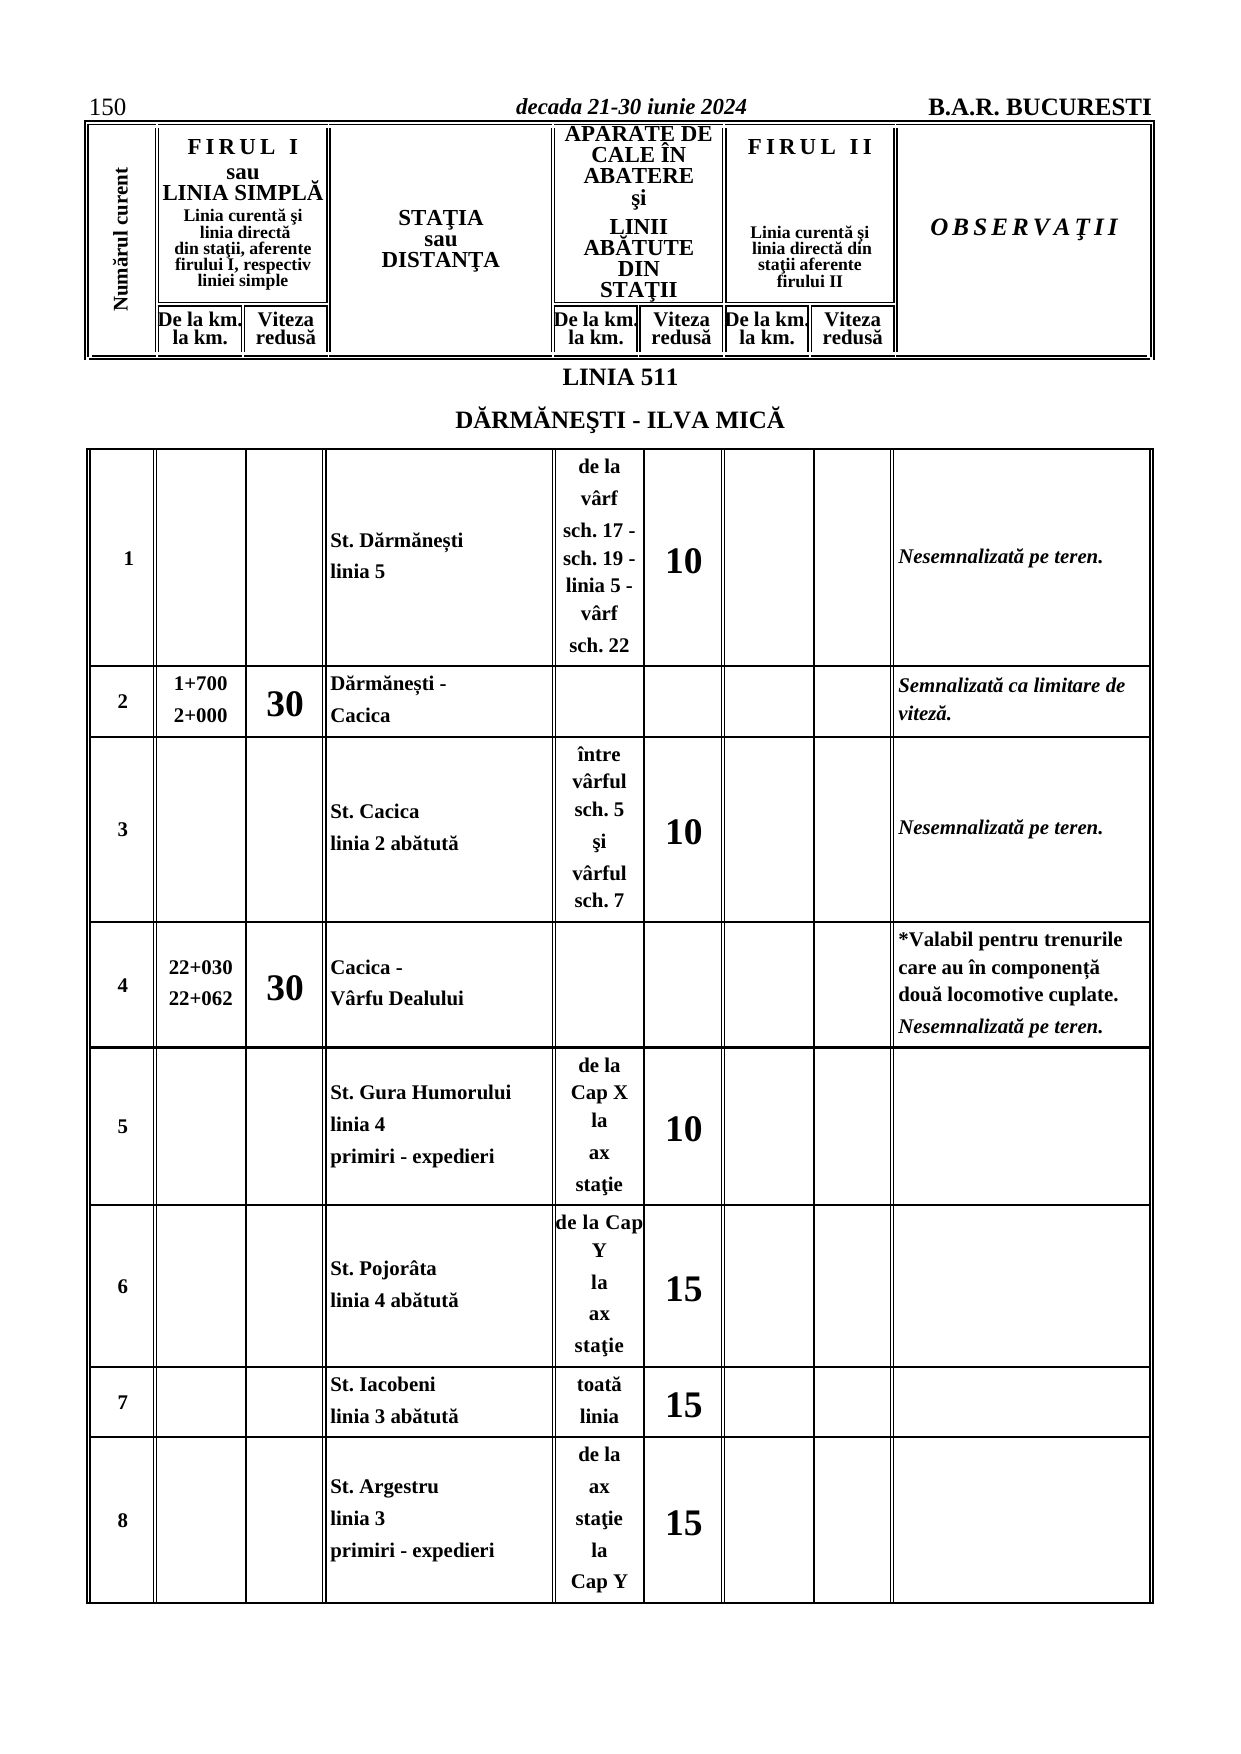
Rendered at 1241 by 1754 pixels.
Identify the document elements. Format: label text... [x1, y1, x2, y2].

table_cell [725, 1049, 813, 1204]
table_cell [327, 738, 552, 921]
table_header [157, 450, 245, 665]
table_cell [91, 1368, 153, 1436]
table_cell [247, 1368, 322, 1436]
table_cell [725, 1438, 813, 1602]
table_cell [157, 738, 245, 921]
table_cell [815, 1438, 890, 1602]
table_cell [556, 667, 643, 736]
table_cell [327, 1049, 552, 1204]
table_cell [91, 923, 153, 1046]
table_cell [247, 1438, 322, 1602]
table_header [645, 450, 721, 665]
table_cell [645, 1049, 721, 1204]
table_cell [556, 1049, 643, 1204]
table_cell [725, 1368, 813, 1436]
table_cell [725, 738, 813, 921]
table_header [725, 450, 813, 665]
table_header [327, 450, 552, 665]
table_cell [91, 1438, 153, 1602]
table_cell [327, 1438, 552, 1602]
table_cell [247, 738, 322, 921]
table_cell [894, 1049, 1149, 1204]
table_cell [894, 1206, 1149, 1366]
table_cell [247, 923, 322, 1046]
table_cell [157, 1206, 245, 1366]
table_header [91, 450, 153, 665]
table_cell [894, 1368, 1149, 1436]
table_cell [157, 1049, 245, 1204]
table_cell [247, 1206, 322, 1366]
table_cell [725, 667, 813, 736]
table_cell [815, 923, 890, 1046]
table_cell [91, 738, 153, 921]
subtitle DĂRMĂNEŞTI - ILVA MICĂ [89, 405, 1152, 434]
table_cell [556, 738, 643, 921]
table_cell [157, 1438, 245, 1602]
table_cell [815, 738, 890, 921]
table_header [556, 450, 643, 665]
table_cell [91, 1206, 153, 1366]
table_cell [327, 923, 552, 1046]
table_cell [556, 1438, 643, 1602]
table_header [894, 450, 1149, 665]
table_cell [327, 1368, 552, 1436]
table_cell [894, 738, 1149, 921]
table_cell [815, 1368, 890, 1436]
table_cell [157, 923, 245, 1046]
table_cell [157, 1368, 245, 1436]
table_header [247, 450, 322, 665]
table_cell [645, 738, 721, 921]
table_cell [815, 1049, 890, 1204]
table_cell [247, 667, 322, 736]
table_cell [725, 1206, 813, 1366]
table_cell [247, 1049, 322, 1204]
subtitle LINIA 511 [89, 362, 1152, 391]
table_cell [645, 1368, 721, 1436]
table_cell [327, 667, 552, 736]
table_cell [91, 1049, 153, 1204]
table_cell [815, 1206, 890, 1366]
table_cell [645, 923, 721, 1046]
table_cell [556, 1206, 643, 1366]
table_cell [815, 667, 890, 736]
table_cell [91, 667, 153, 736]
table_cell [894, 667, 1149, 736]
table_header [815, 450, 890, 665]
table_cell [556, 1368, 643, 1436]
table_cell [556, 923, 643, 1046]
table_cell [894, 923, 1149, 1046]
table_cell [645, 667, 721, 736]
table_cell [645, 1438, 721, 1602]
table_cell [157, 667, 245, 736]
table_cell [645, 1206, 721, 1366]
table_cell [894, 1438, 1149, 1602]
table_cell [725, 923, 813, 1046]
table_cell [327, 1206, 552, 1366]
